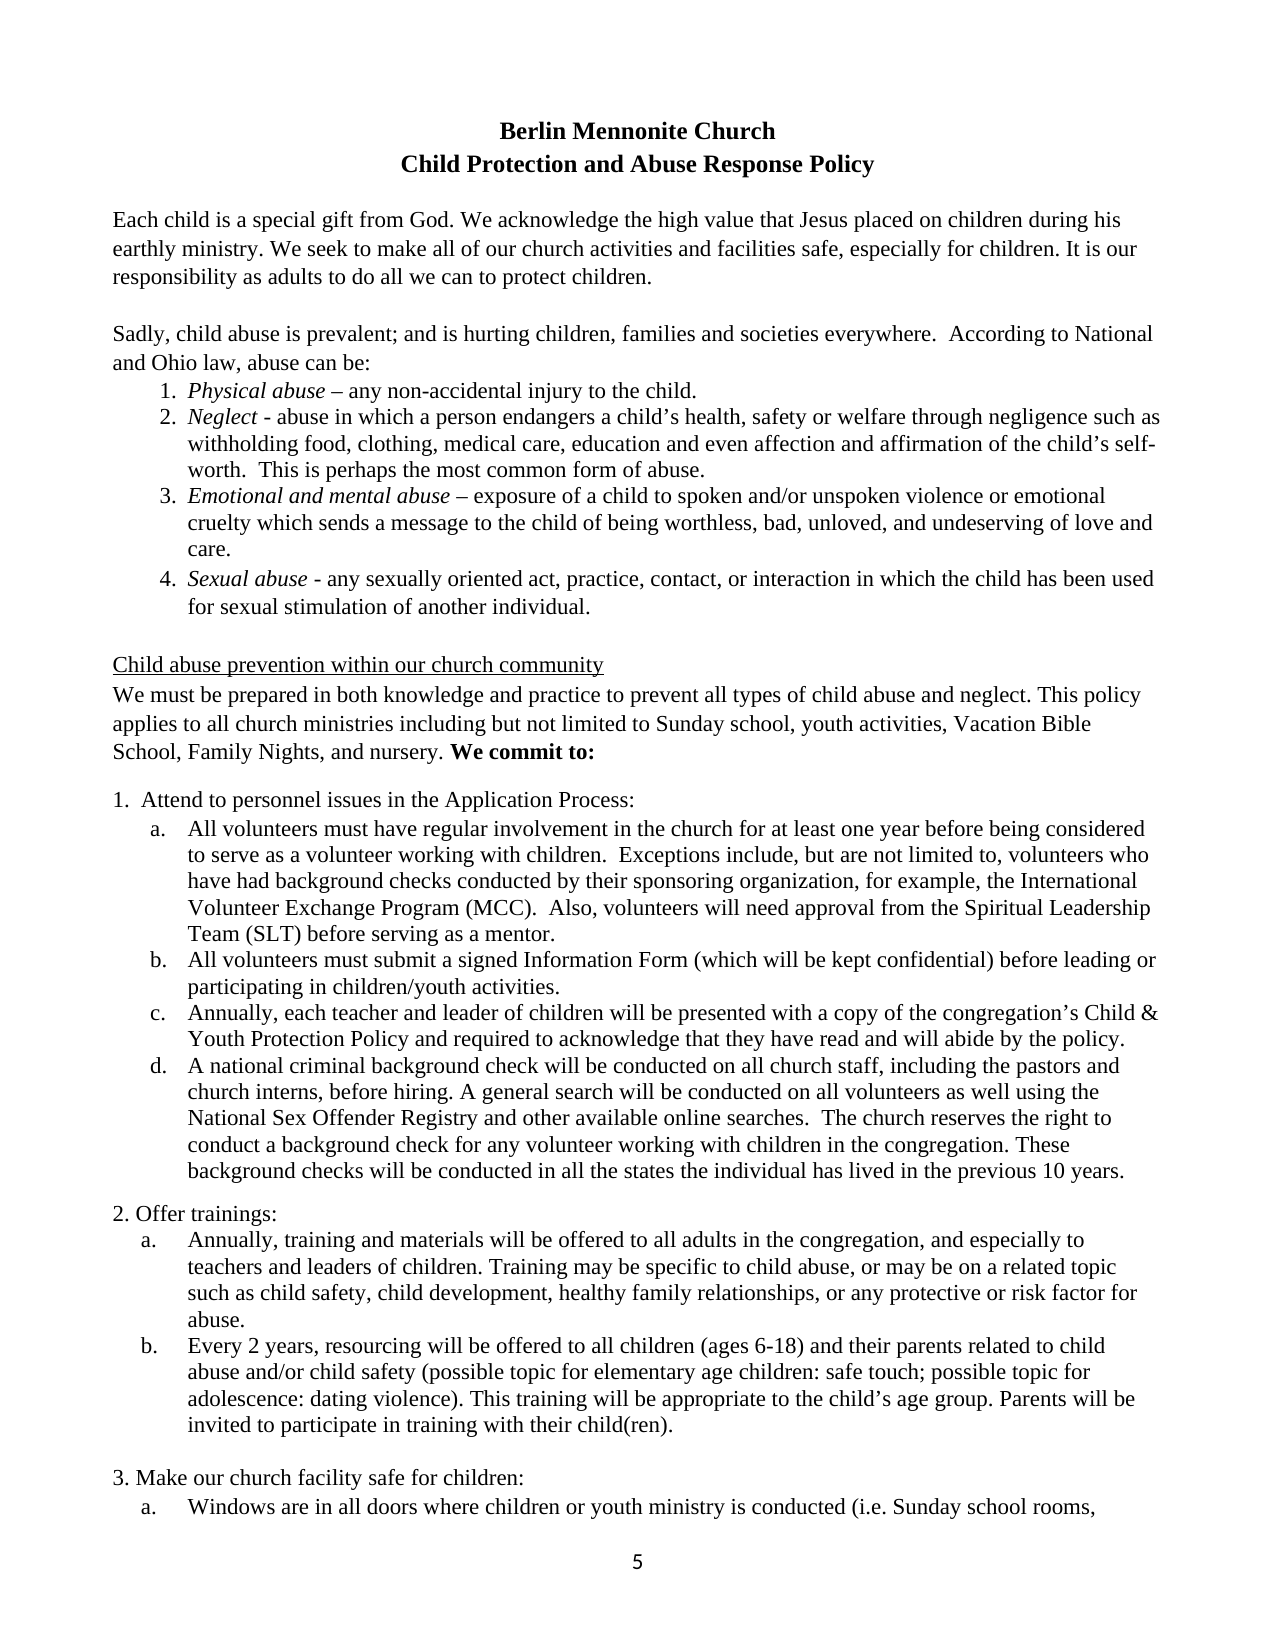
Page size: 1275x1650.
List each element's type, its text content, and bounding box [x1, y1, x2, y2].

list Sexual abuse - any sexually oriented act, practice, contact, or interaction in which the child has been used for sexual stimulation of another individual. [159, 562, 1162, 619]
list Attend to personnel issues in the Application Process: [112, 783, 1162, 814]
text Each child is a special gift from God. We acknowledge the high value that Jesus placed on children during his earthly ministry. We seek to make all of our church activities and facilities safe, especially for children. It is our responsibility as adults to do all we can to protect children. [112, 206, 1162, 290]
list A national criminal background check will be conducted on all church staff, including the pastors and church interns, before hiring. A general search will be conducted on all volunteers as well using the National Sex Offender Registry and other available online searches. The church reserves the right to conduct a background check for any volunteer working with children in the congregation. These background checks will be conducted in all the states the individual has lived in the previous 10 years. [150, 1052, 1162, 1183]
list Make our church facility safe for children: [112, 1464, 1162, 1490]
list Emotional and mental abuse – exposure of a child to spoken and/or unspoken violence or emotional cruelty which sends a message to the child of being worthless, bad, unloved, and undeserving of love and care. [159, 482, 1162, 562]
list All volunteers must submit a signed Information Form (which will be kept confidential) before leading or participating in children/youth activities. [150, 946, 1162, 999]
list Neglect - abuse in which a person endangers a child’s health, safety or welfare through negligence such as withholding food, clothing, medical care, education and even affection and affirmation of the child’s self-worth. This is perhaps the most common form of abuse. [159, 403, 1162, 482]
text Sadly, child abuse is prevalent; and is hurting children, families and societies everywhere. According to National and Ohio law, abuse can be: [112, 320, 1162, 375]
text Child Protection and Abuse Response Policy [112, 149, 1162, 178]
text Child abuse prevention within our church community [112, 648, 1162, 679]
list Physical abuse – any non-accidental injury to the child. [159, 377, 1162, 403]
list All volunteers must have regular involvement in the church for at least one year before being considered to serve as a volunteer working with children. Exceptions include, but are not limited to, volunteers who have had background checks conducted by their sponsoring organization, for example, the International Volunteer Exchange Program (MCC). Also, volunteers will need approval from the Spiritual Leadership Team (SLT) before serving as a mentor. [150, 814, 1162, 946]
list Offer trainings: [112, 1200, 1162, 1227]
list Annually, training and materials will be offered to all adults in the congregation, and especially to teachers and leaders of children. Training may be specific to child abuse, or may be on a related topic such as child safety, child development, healthy family relationships, or any protective or risk factor for abuse. [141, 1227, 1162, 1332]
text We must be prepared in both knowledge and practice to prevent all types of child abuse and neglect. This policy applies to all church ministries including but not limited to Sunday school, youth activities, Vacation Bible School, Family Nights, and nursery. We commit to: [112, 681, 1162, 764]
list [141, 1490, 1162, 1521]
text Berlin Mennonite Church [112, 112, 1162, 147]
list Annually, each teacher and leader of children will be presented with a copy of the congregation’s Child & Youth Protection Policy and required to acknowledge that they have read and will abide by the policy. [150, 999, 1162, 1052]
list Every 2 years, resourcing will be offered to all children (ages 6-18) and their parents related to child abuse and/or child safety (possible topic for elementary age children: safe touch; possible topic for adolescence: dating violence). This training will be appropriate to the child’s age group. Parents will be invited to participate in training with their child(ren). [141, 1332, 1162, 1437]
